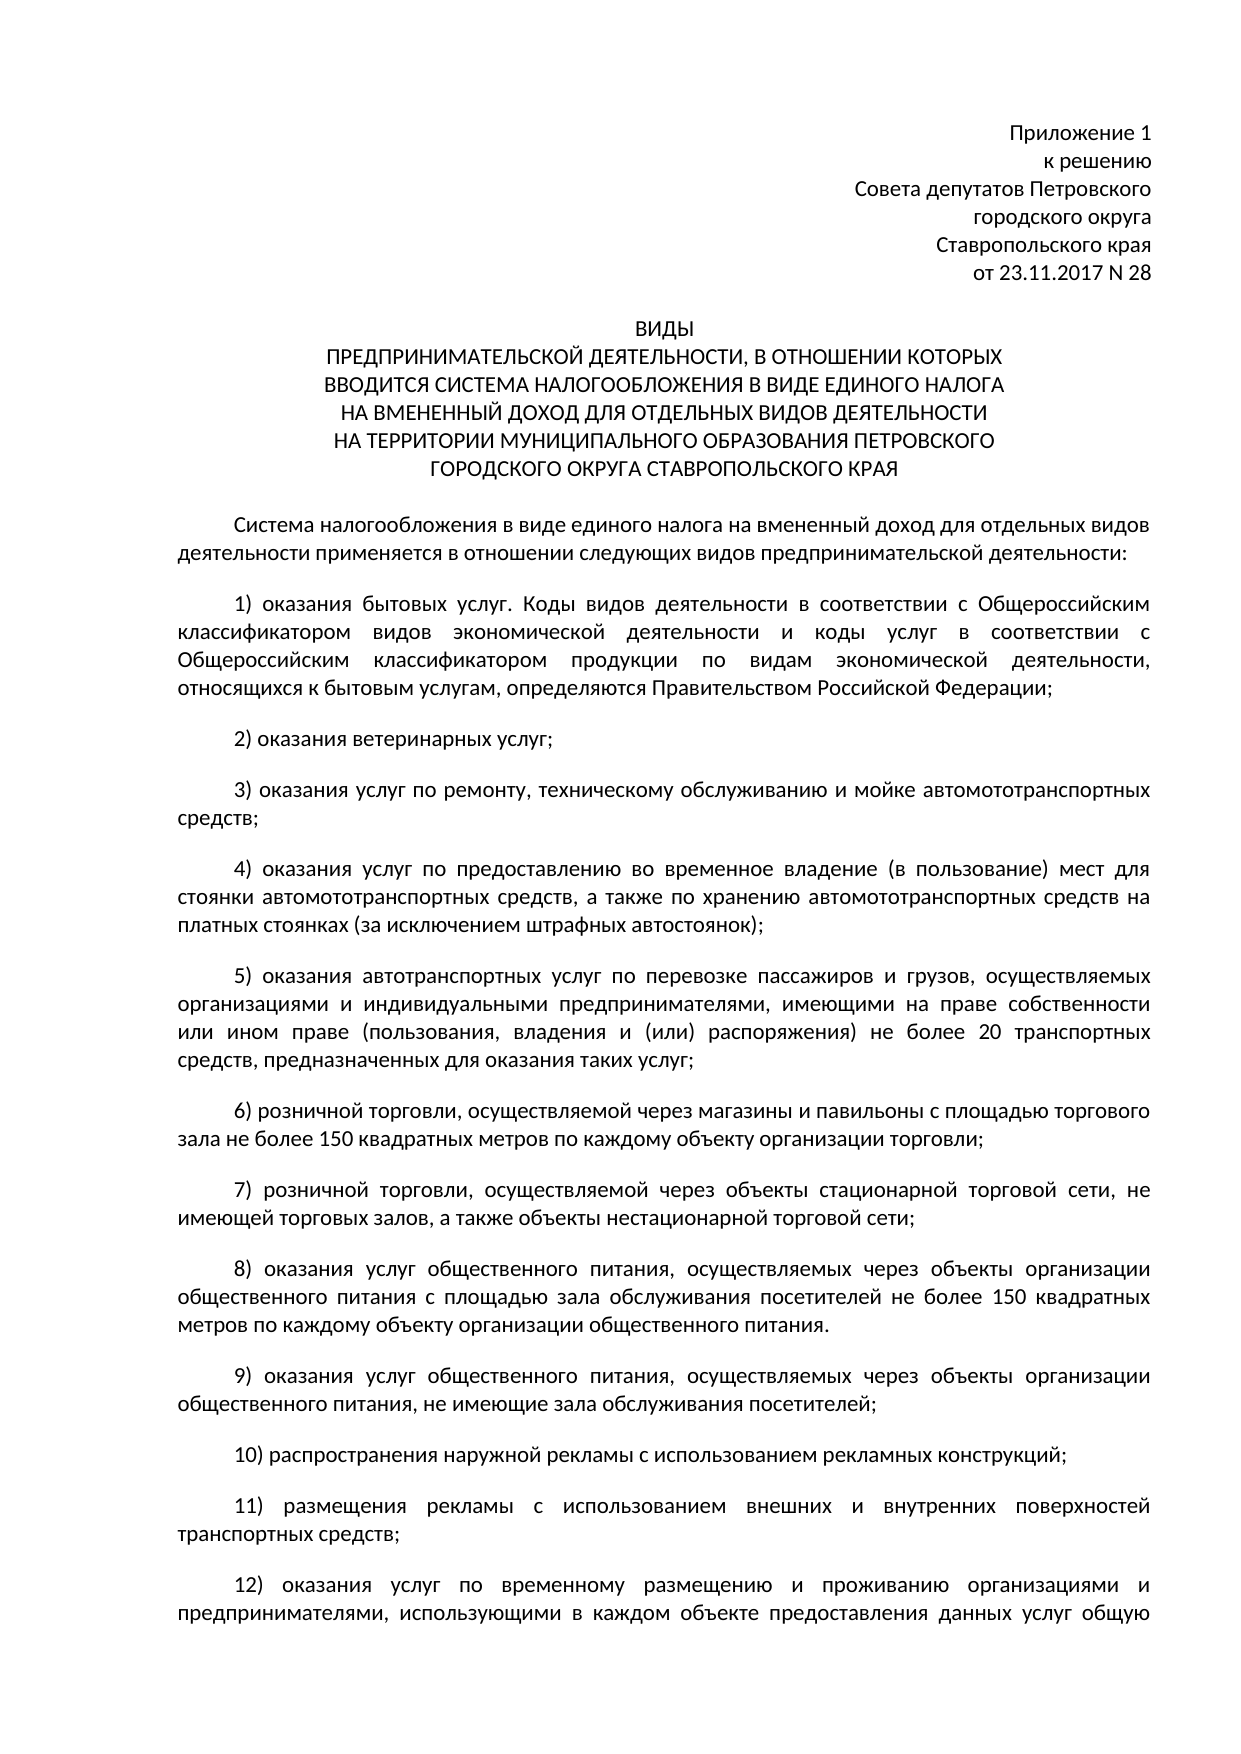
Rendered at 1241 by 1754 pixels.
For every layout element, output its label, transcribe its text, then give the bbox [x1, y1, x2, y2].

text 1) оказания бытовых услуг. Коды видов деятельности в соответствии с Общероссийским классификатором видов экономической деятельности и коды услуг в соответствии с Общероссийским классификатором продукции по видам экономической деятельности, относящихся к бытовым услугам, определяются Правительством Российской Федерации; [177, 589, 1152, 701]
text Ставропольского края [177, 230, 1152, 258]
text 8) оказания услуг общественного питания, осуществляемых через объекты организации общественного питания с площадью зала обслуживания посетителей не более 150 квадратных метров по каждому объекту организации общественного питания. [177, 1254, 1152, 1338]
text 5) оказания автотранспортных услуг по перевозке пассажиров и грузов, осуществляемых организациями и индивидуальными предпринимателями, имеющими на праве собственности или ином праве (пользования, владения и (или) распоряжения) не более 20 транспортных средств, предназначенных для оказания таких услуг; [177, 961, 1152, 1073]
text 11) размещения рекламы с использованием внешних и внутренних поверхностей транспортных средств; [177, 1491, 1152, 1547]
text от 23.11.2017 N 28 [177, 258, 1152, 286]
text ГОРОДСКОГО ОКРУГА СТАВРОПОЛЬСКОГО КРАЯ [177, 454, 1152, 482]
text Приложение 1 [177, 118, 1152, 146]
text городского округа [177, 202, 1152, 230]
text 3) оказания услуг по ремонту, техническому обслуживанию и мойке автомототранспортных средств; [177, 775, 1152, 831]
text ПРЕДПРИНИМАТЕЛЬСКОЙ ДЕЯТЕЛЬНОСТИ, В ОТНОШЕНИИ КОТОРЫХ [177, 342, 1152, 370]
text 6) розничной торговли, осуществляемой через магазины и павильоны с площадью торгового зала не более 150 квадратных метров по каждому объекту организации торговли; [177, 1096, 1152, 1152]
text Совета депутатов Петровского [177, 174, 1152, 202]
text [177, 1570, 1152, 1626]
text ВВОДИТСЯ СИСТЕМА НАЛОГООБЛОЖЕНИЯ В ВИДЕ ЕДИНОГО НАЛОГА [177, 370, 1152, 398]
text 9) оказания услуг общественного питания, осуществляемых через объекты организации общественного питания, не имеющие зала обслуживания посетителей; [177, 1361, 1152, 1417]
text 10) распространения наружной рекламы с использованием рекламных конструкций; [177, 1440, 1152, 1468]
text 7) розничной торговли, осуществляемой через объекты стационарной торговой сети, не имеющей торговых залов, а также объекты нестационарной торговой сети; [177, 1175, 1152, 1231]
text ВИДЫ [177, 314, 1152, 342]
text 4) оказания услуг по предоставлению во временное владение (в пользование) мест для стоянки автомототранспортных средств, а также по хранению автомототранспортных средств на платных стоянках (за исключением штрафных автостоянок); [177, 854, 1152, 938]
text 2) оказания ветеринарных услуг; [177, 724, 1152, 752]
text НА ВМЕНЕННЫЙ ДОХОД ДЛЯ ОТДЕЛЬНЫХ ВИДОВ ДЕЯТЕЛЬНОСТИ [177, 398, 1152, 426]
text к решению [177, 146, 1152, 174]
text Система налогообложения в виде единого налога на вмененный доход для отдельных видов деятельности применяется в отношении следующих видов предпринимательской деятельности: [177, 510, 1152, 566]
text НА ТЕРРИТОРИИ МУНИЦИПАЛЬНОГО ОБРАЗОВАНИЯ ПЕТРОВСКОГО [177, 426, 1152, 454]
